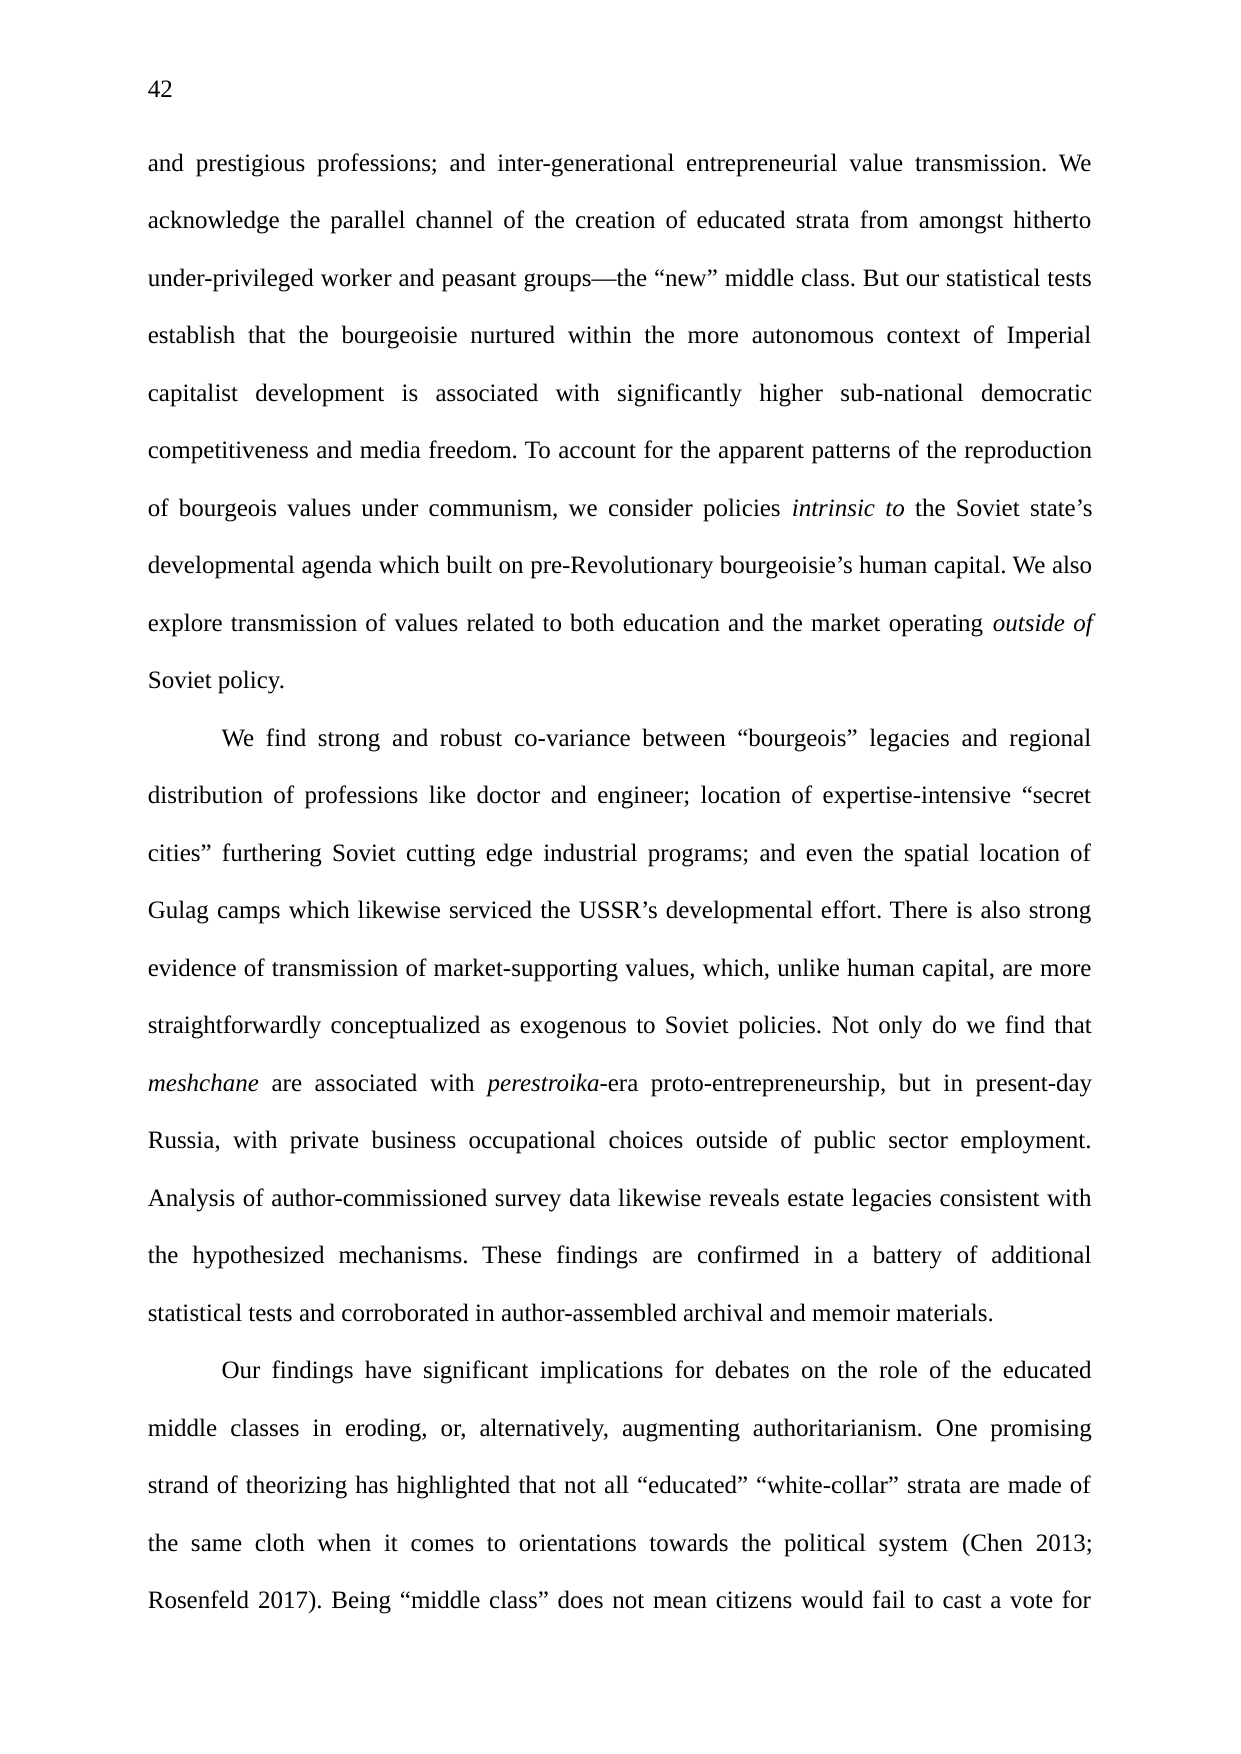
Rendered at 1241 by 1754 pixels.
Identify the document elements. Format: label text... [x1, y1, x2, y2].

text We find strong and robust co-variance between “bourgeois” legacies and regional distribution of professions like doctor and engineer; location of expertise-intensive “secret cities” furthering Soviet cutting edge industrial programs; and even the spatial location of Gulag camps which likewise serviced the USSR’s developmental effort. There is also strong evidence of transmission of market-supporting values, which, unlike human capital, are more straightforwardly conceptualized as exogenous to Soviet policies. Not only do we find that meshchane are associated with perestroika-era proto-entrepreneurship, but in present-day Russia, with private business occupational choices outside of public sector employment. Analysis of author-commissioned survey data likewise reveals estate legacies consistent with the hypothesized mechanisms. These findings are confirmed in a battery of additional statistical tests and corroborated in author-assembled archival and memoir materials. [148, 723, 1093, 1326]
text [148, 1355, 1093, 1614]
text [148, 148, 1093, 694]
